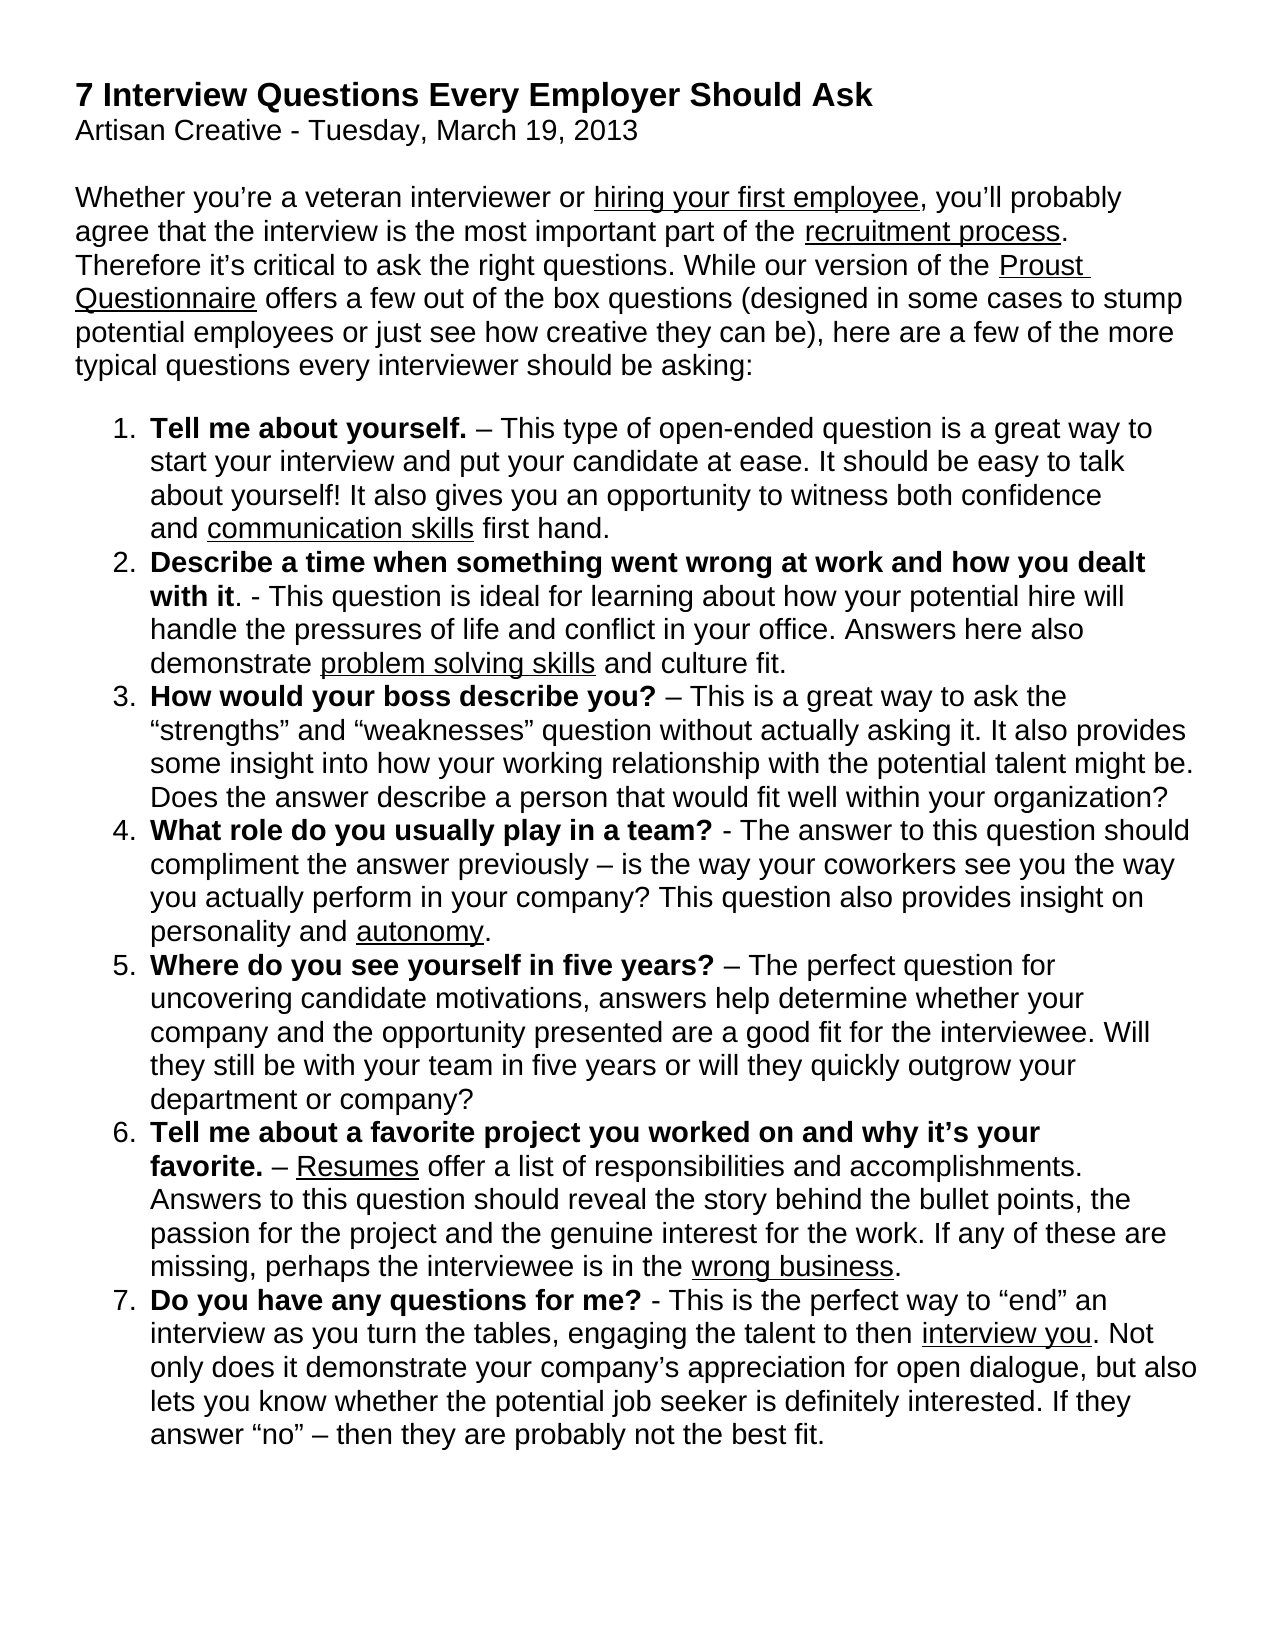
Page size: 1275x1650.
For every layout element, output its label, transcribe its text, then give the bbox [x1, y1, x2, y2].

list Where do you see yourself in five years? – The perfect question for uncovering candidate motivations, answers help determine whether your company and the opportunity presented are a good fit for the interviewee. Will they still be with your team in five years or will they quickly outgrow your department or company? [112, 948, 1200, 1115]
subtitle 7 Interview Questions Every Employer Should Ask [75, 75, 1200, 113]
list Describe a time when something went wrong at work and how you dealt with it. - This question is ideal for learning about how your potential hire will handle the pressures of life and conflict in your office. Answers here also demonstrate problem solving skills and culture fit. [112, 545, 1200, 679]
list How would your boss describe you? – This is a great way to ask the “strengths” and “weaknesses” question without actually asking it. It also provides some insight into how your working relationship with the potential talent might be. Does the answer describe a person that would fit well within your organization? [112, 679, 1200, 813]
list What role do you usually play in a team? - The answer to this question should compliment the answer previously – is the way your coworkers see you the way you actually perform in your company? This question also provides insight on personality and autonomy. [112, 813, 1200, 948]
text Artisan Creative - Tuesday, March 19, 2013 [75, 113, 1200, 147]
list Tell me about a favorite project you worked on and why it’s your favorite. – Resumes offer a list of responsibilities and accomplishments. Answers to this question should reveal the story behind the bullet points, the passion for the project and the genuine interest for the work. If any of these are missing, perhaps the interviewee is in the wrong business. [112, 1115, 1200, 1283]
list Tell me about yourself. – This type of open-ended question is a great way to start your interview and put your candidate at ease. It should be easy to talk about yourself! It also gives you an opportunity to witness both confidence and communication skills first hand. [112, 411, 1200, 545]
list Do you have any questions for me? - This is the perfect way to “end” an interview as you turn the tables, engaging the talent to then interview you. Not only does it demonstrate your company’s appreciation for open dialogue, but also lets you know whether the potential job seeker is definitely interested. If they answer “no” – then they are probably not the best fit. [112, 1283, 1200, 1451]
text Whether you’re a veteran interviewer or hiring your first employee, you’ll probably agree that the interview is the most important part of the recruitment process. Therefore it’s critical to ask the right questions. While our version of the Proust Questionnaire offers a few out of the box questions (designed in some cases to stump potential employees or just see how creative they can be), here are a few of the more typical questions every interviewer should be asking: [75, 181, 1200, 382]
